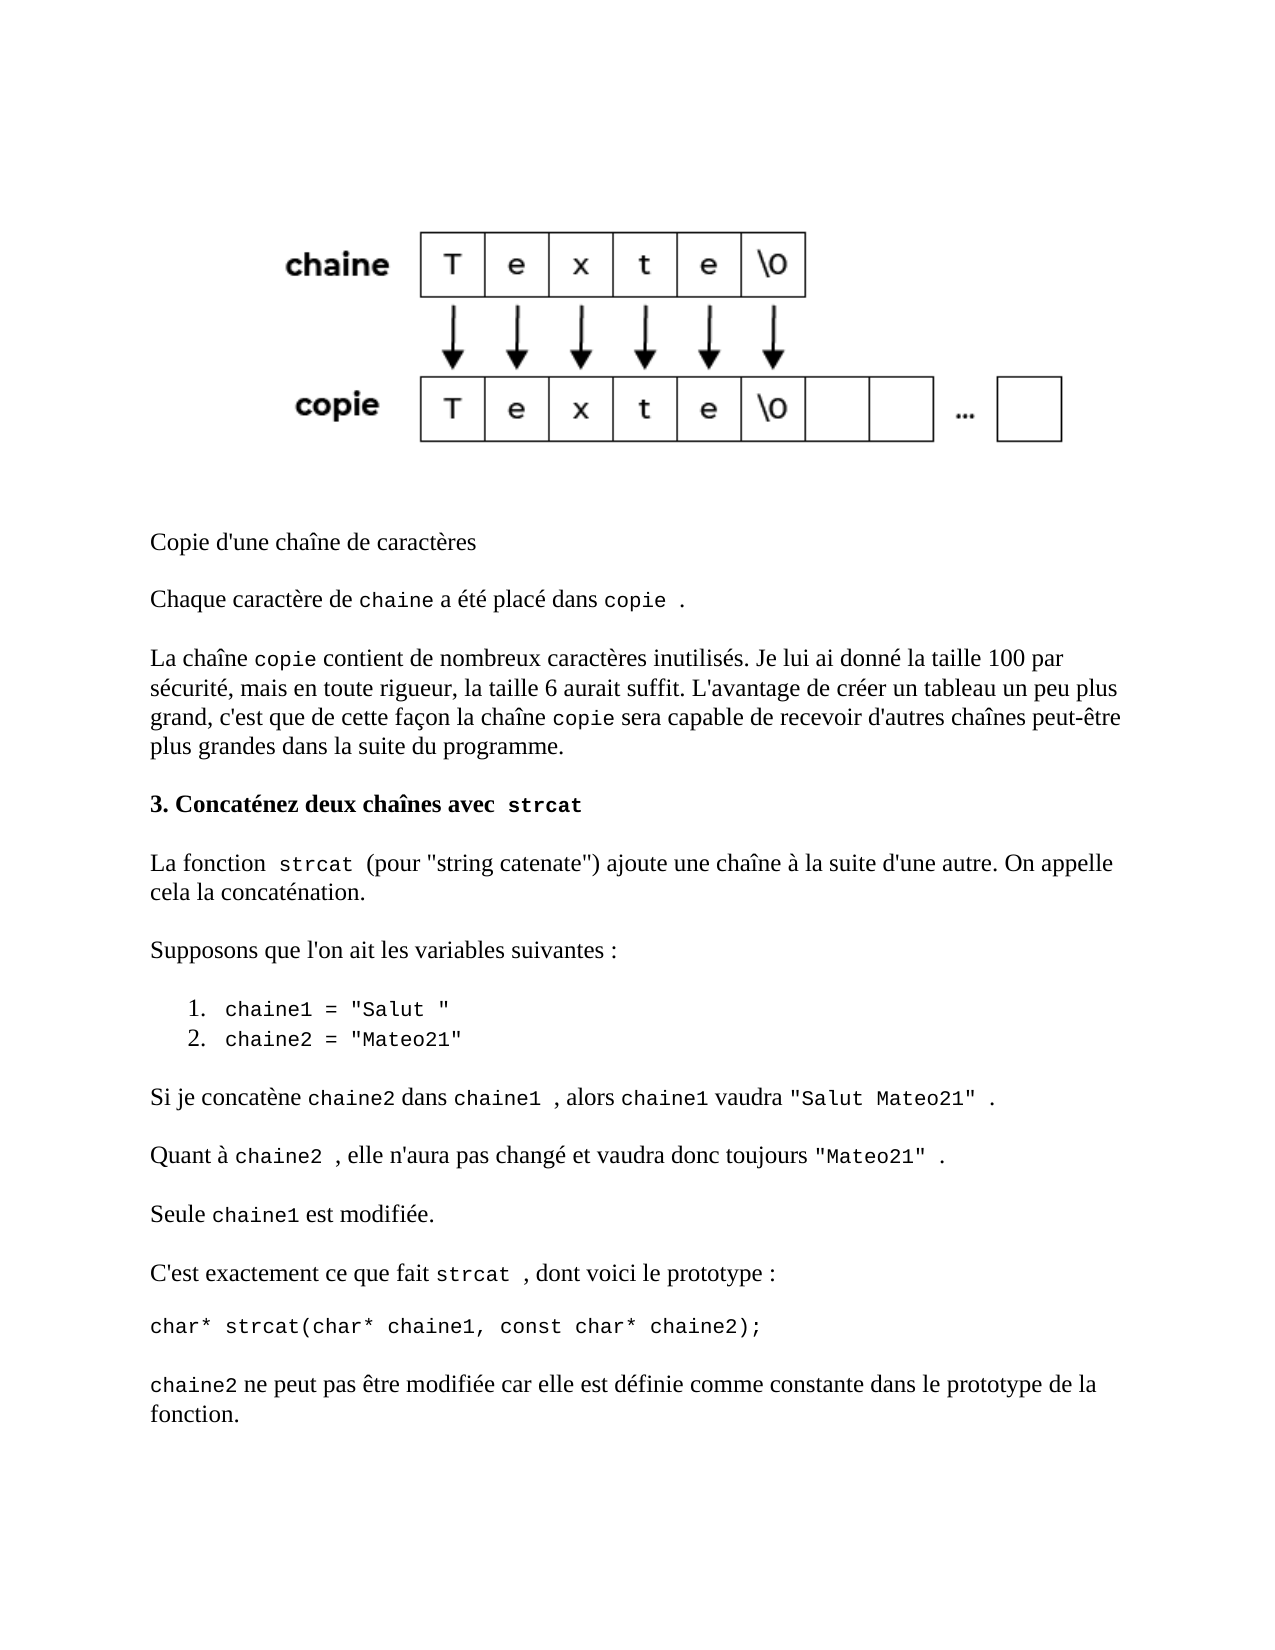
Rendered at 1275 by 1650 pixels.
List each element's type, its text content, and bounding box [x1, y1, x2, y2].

text char* strcat(char* chaine1, const char* chaine2); [150, 1317, 1125, 1340]
text Chaque caractère de chaine a été placé dans copie . [150, 584, 1125, 614]
text Copie d'une chaîne de caractères [150, 527, 1125, 555]
text La fonction strcat (pour "string catenate") ajoute une chaîne à la suite d'une autre. On appelle cela la concaténation. [150, 848, 1125, 906]
text C'est exactement ce que fait strcat , dont voici le prototype : [150, 1258, 1125, 1287]
list chaine1 = "Salut " [187, 993, 1125, 1023]
text Supposons que l'on ait les variables suivantes : [150, 935, 1125, 964]
text chaine2 ne peut pas être modifiée car elle est définie comme constante dans le prototype de la fonction. [150, 1369, 1125, 1428]
picture [150, 150, 1236, 527]
list chaine2 = "Mateo21" [187, 1023, 1125, 1052]
text Quant à chaine2 , elle n'aura pas changé et vaudra donc toujours "Mateo21" . [150, 1140, 1125, 1170]
text 3. Concaténez deux chaînes avec strcat [150, 789, 1125, 819]
text Seule chaine1 est modifiée. [150, 1199, 1125, 1229]
text Si je concatène chaine2 dans chaine1 , alors chaine1 vaudra "Salut Mateo21" . [150, 1082, 1125, 1111]
text La chaîne copie contient de nombreux caractères inutilisés. Je lui ai donné la taille 100 par sécurité, mais en toute rigueur, la taille 6 aurait suffit. L'avantage de créer un tableau un peu plus grand, c'est que de cette façon la chaîne copie sera capable de recevoir d'autres chaînes peut-être plus grandes dans la suite du programme. [150, 643, 1125, 760]
